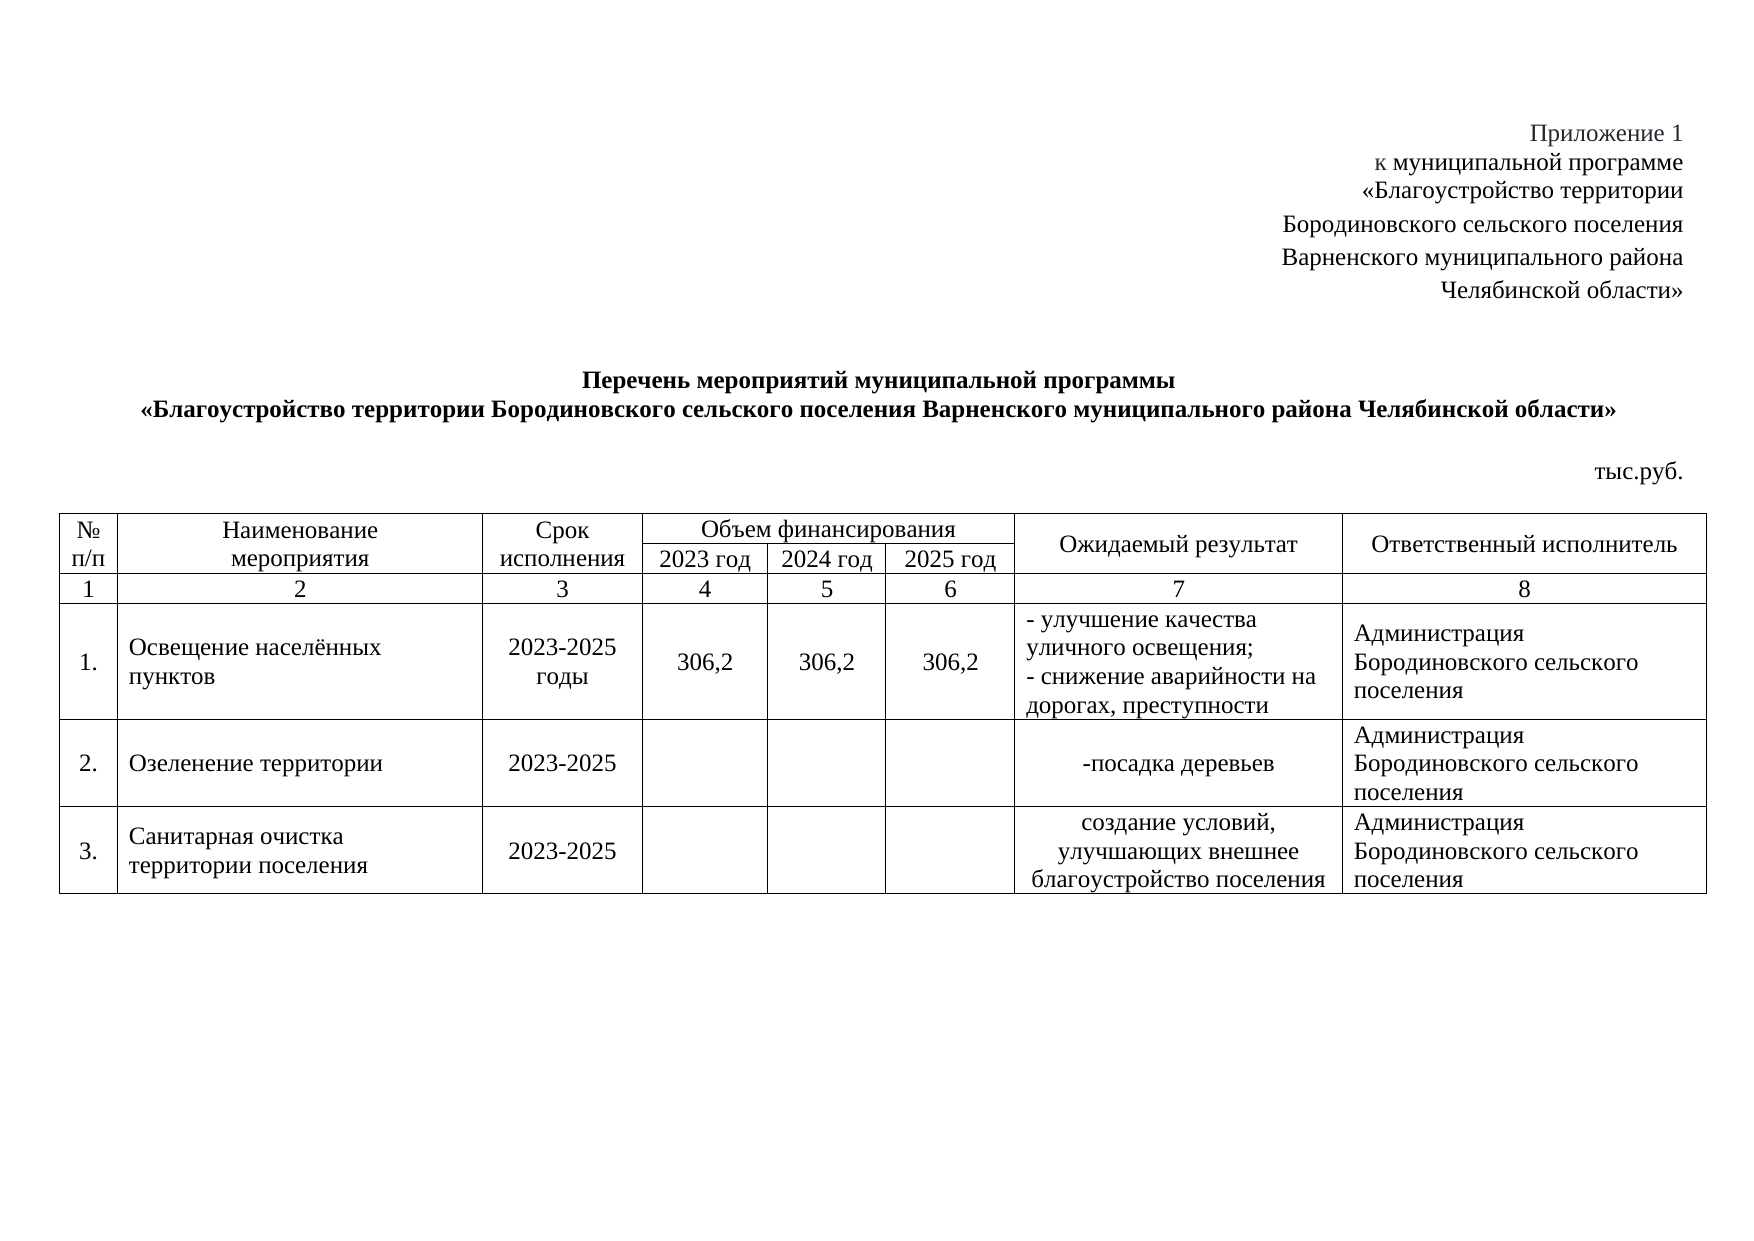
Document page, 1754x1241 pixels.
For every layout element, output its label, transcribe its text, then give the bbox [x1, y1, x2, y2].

table_cell 2023-2025 [483, 807, 642, 893]
table_cell [643, 807, 767, 893]
table_header Наименование мероприятия [118, 514, 482, 573]
text Перечень мероприятий муниципальной программы [74, 365, 1683, 394]
table_cell создание условий, улучшающих внешнее благоустройство поселения [1015, 807, 1342, 893]
table_cell 306,2 [768, 604, 885, 719]
table_cell - улучшение качества уличного освещения; - снижение аварийности на дорогах, преступности [1015, 604, 1342, 719]
table_cell 3 [483, 574, 642, 603]
table_cell 6 [886, 574, 1014, 603]
text Челябинской области» [74, 275, 1683, 303]
table_header Ожидаемый результат [1015, 514, 1342, 573]
table_cell -посадка деревьев [1015, 720, 1342, 806]
table_cell 1. [60, 604, 117, 719]
table_cell 1 [60, 574, 117, 603]
text Приложение 1 [74, 118, 1683, 147]
table_cell 5 [768, 574, 885, 603]
table_cell Администрация Бородиновского сельского поселения [1343, 604, 1706, 719]
table_cell 2023 год [643, 544, 767, 573]
text Варненского муниципального района [74, 242, 1683, 270]
table_cell Освещение населённых пунктов [118, 604, 482, 719]
table_cell [886, 807, 1014, 893]
table_header Объем финансирования [643, 514, 1014, 543]
table_header Срок исполнения [483, 514, 642, 573]
table_cell 306,2 [886, 604, 1014, 719]
table_cell 4 [643, 574, 767, 603]
table_cell 2 [118, 574, 482, 603]
table_cell [768, 720, 885, 806]
table_cell 7 [1015, 574, 1342, 603]
text «Благоустройство территории Бородиновского сельского поселения Варненского муниципального района Челябинской области» [74, 394, 1683, 423]
table_cell 2023-2025 годы [483, 604, 642, 719]
table_cell 306,2 [643, 604, 767, 719]
table_cell 8 [1343, 574, 1706, 603]
table_cell 2023-2025 [483, 720, 642, 806]
table_cell [768, 807, 885, 893]
table_cell Санитарная очистка территории поселения [118, 807, 482, 893]
table_cell 2025 год [886, 544, 1014, 573]
table_cell [643, 720, 767, 806]
table_cell 3. [60, 807, 117, 893]
table_cell Озеленение территории [118, 720, 482, 806]
text к муниципальной программе [74, 147, 1683, 176]
table_cell Администрация Бородиновского сельского поселения [1343, 720, 1706, 806]
table_header Ответственный исполнитель [1343, 514, 1706, 573]
text Бородиновского сельского поселения [74, 209, 1683, 237]
table_header № п/п [60, 514, 117, 573]
text «Благоустройство территории [74, 176, 1683, 204]
table_cell 2024 год [768, 544, 885, 573]
table_cell Администрация Бородиновского сельского поселения [1343, 807, 1706, 893]
text тыс.руб. [74, 456, 1683, 484]
table_cell [886, 720, 1014, 806]
table_cell 2. [60, 720, 117, 806]
